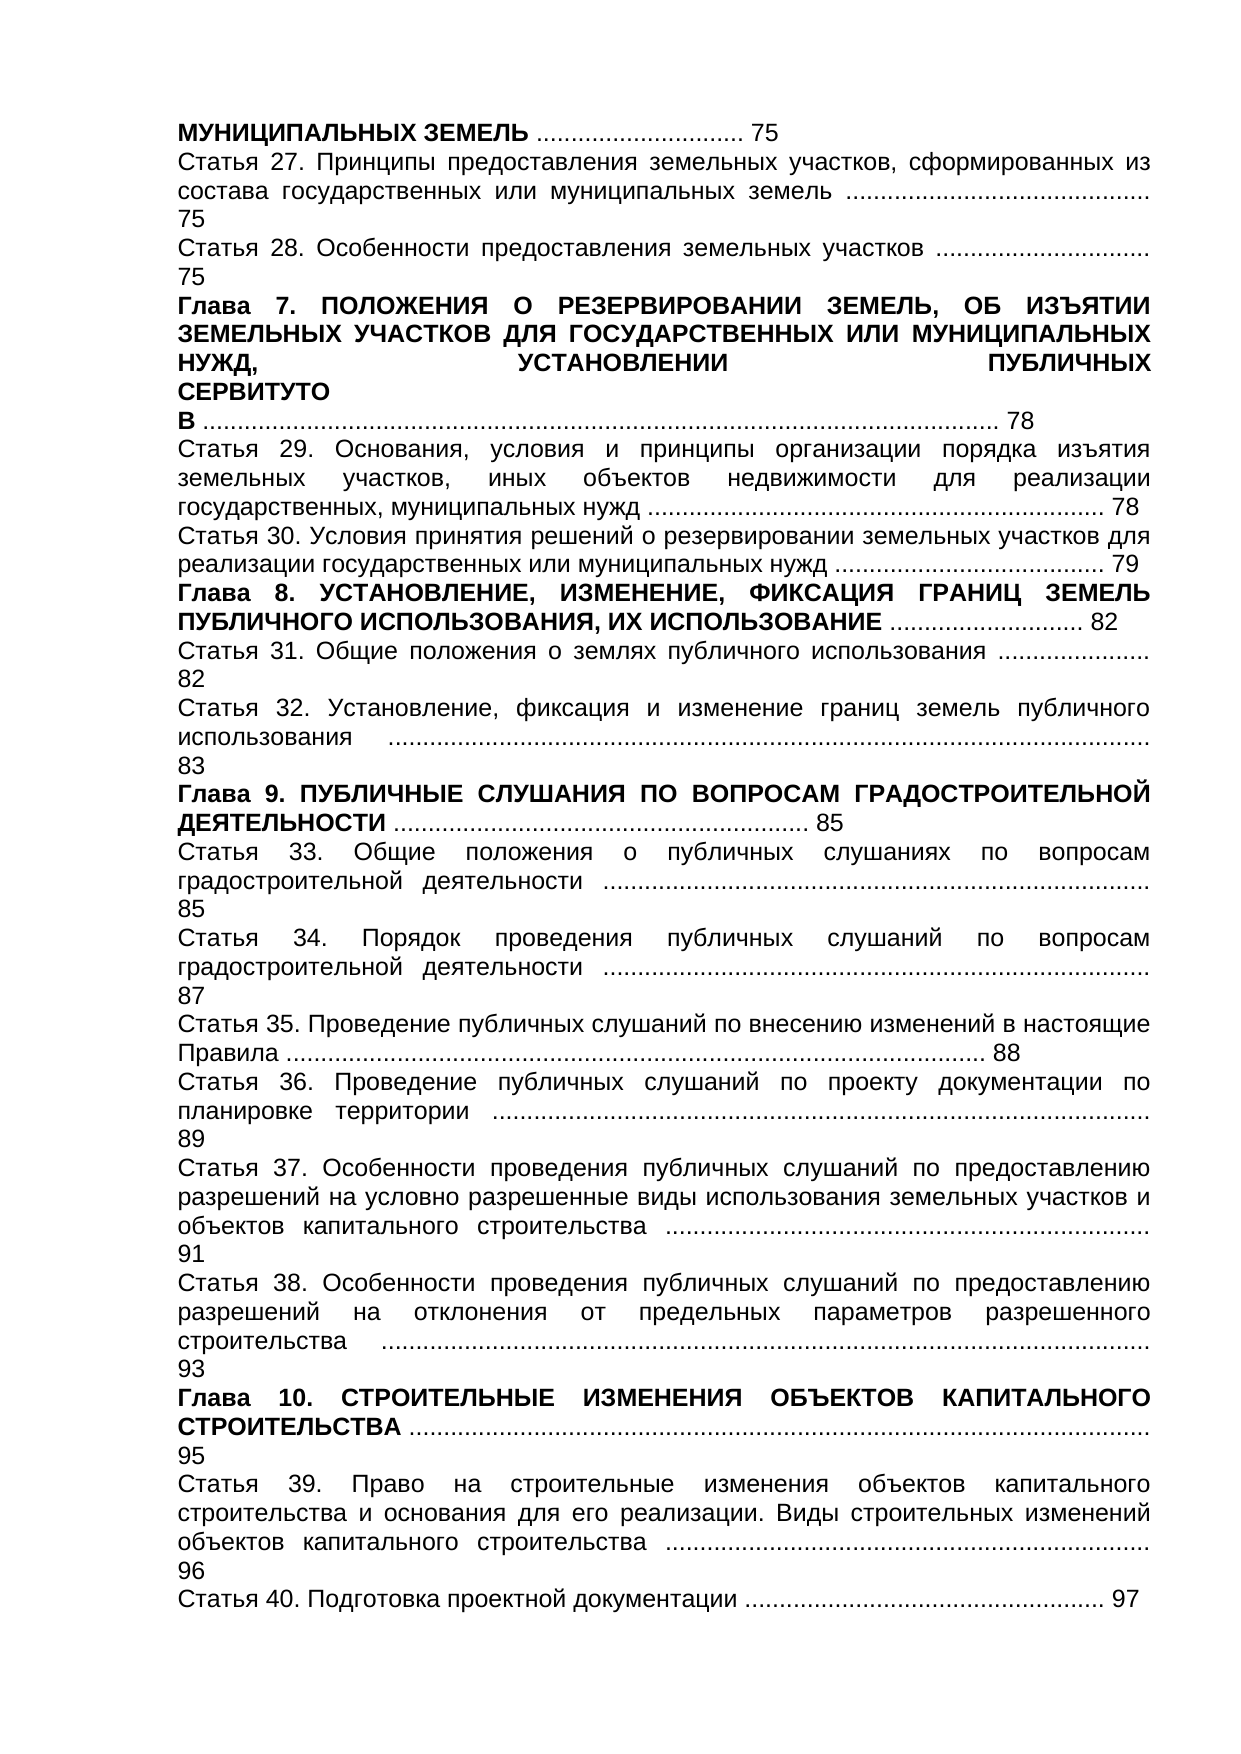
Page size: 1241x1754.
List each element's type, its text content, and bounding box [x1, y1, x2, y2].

text Статья 36. Проведение публичных слушаний по проекту документации по планировке территории ............................................................................................... 89 [177, 1067, 1152, 1153]
text Статья 31. Общие положения о землях публичного использования ...................... 82 [177, 636, 1152, 693]
text Глава 8. УСТАНОВЛЕНИЕ, ИЗМЕНЕНИЕ, ФИКСАЦИЯ ГРАНИЦ ЗЕМЕЛЬ ПУБЛИЧНОГО ИСПОЛЬЗОВАНИЯ, ИХ ИСПОЛЬЗОВАНИЕ ............................ 82 [177, 578, 1152, 636]
text Статья 38. Особенности проведения публичных слушаний по предоставлению разрешений на отклонения от предельных параметров разрешенного строительства ............................................................................................................... 93 [177, 1268, 1152, 1383]
text Статья 37. Особенности проведения публичных слушаний по предоставлению разрешений на условно разрешенные виды использования земельных участков и объектов капитального строительства ...................................................................... 91 [177, 1153, 1152, 1268]
text Статья 32. Установление, фиксация и изменение границ земель публичного использования .............................................................................................................. 83 [177, 693, 1152, 779]
text Глава 10. СТРОИТЕЛЬНЫЕ ИЗМЕНЕНИЯ ОБЪЕКТОВ КАПИТАЛЬНОГО СТРОИТЕЛЬСТВА ........................................................................................................... 95 [177, 1383, 1152, 1469]
text Статья 40. Подготовка проектной документации .................................................... 97 [177, 1584, 1152, 1613]
text Статья 34. Порядок проведения публичных слушаний по вопросам градостроительной деятельности ............................................................................... 87 [177, 923, 1152, 1009]
text Статья 29. Основания, условия и принципы организации порядка изъятия земельных участков, иных объектов недвижимости для реализации государственных, муниципальных нужд .................................................................. 78 [177, 434, 1152, 521]
text Статья 27. Принципы предоставления земельных участков, сформированных из состава государственных или муниципальных земель ............................................ 75 [177, 147, 1152, 233]
text Глава 7. ПОЛОЖЕНИЯ О РЕЗЕРВИРОВАНИИ ЗЕМЕЛЬ, ОБ ИЗЪЯТИИ ЗЕМЕЛЬНЫХ УЧАСТКОВ ДЛЯ ГОСУДАРСТВЕННЫХ ИЛИ МУНИЦИПАЛЬНЫХ НУЖД, УСТАНОВЛЕНИИ ПУБЛИЧНЫХ СЕРВИТУТОВ ................................................................................................................... 78 [177, 291, 1152, 434]
text Статья 39. Право на строительные изменения объектов капитального строительства и основания для его реализации. Виды строительных изменений объектов капитального строительства ...................................................................... 96 [177, 1469, 1152, 1584]
text Статья 30. Условия принятия решений о резервировании земельных участков для реализации государственных или муниципальных нужд ....................................... 79 [177, 521, 1152, 578]
text Статья 28. Особенности предоставления земельных участков ............................... 75 [177, 233, 1152, 291]
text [177, 118, 1152, 147]
text Статья 35. Проведение публичных слушаний по внесению изменений в настоящие Правила ..................................................................................................... 88 [177, 1009, 1152, 1067]
text Глава 9. ПУБЛИЧНЫЕ СЛУШАНИЯ ПО ВОПРОСАМ ГРАДОСТРОИТЕЛЬНОЙ ДЕЯТЕЛЬНОСТИ ............................................................ 85 [177, 779, 1152, 837]
text Статья 33. Общие положения о публичных слушаниях по вопросам градостроительной деятельности ............................................................................... 85 [177, 837, 1152, 923]
